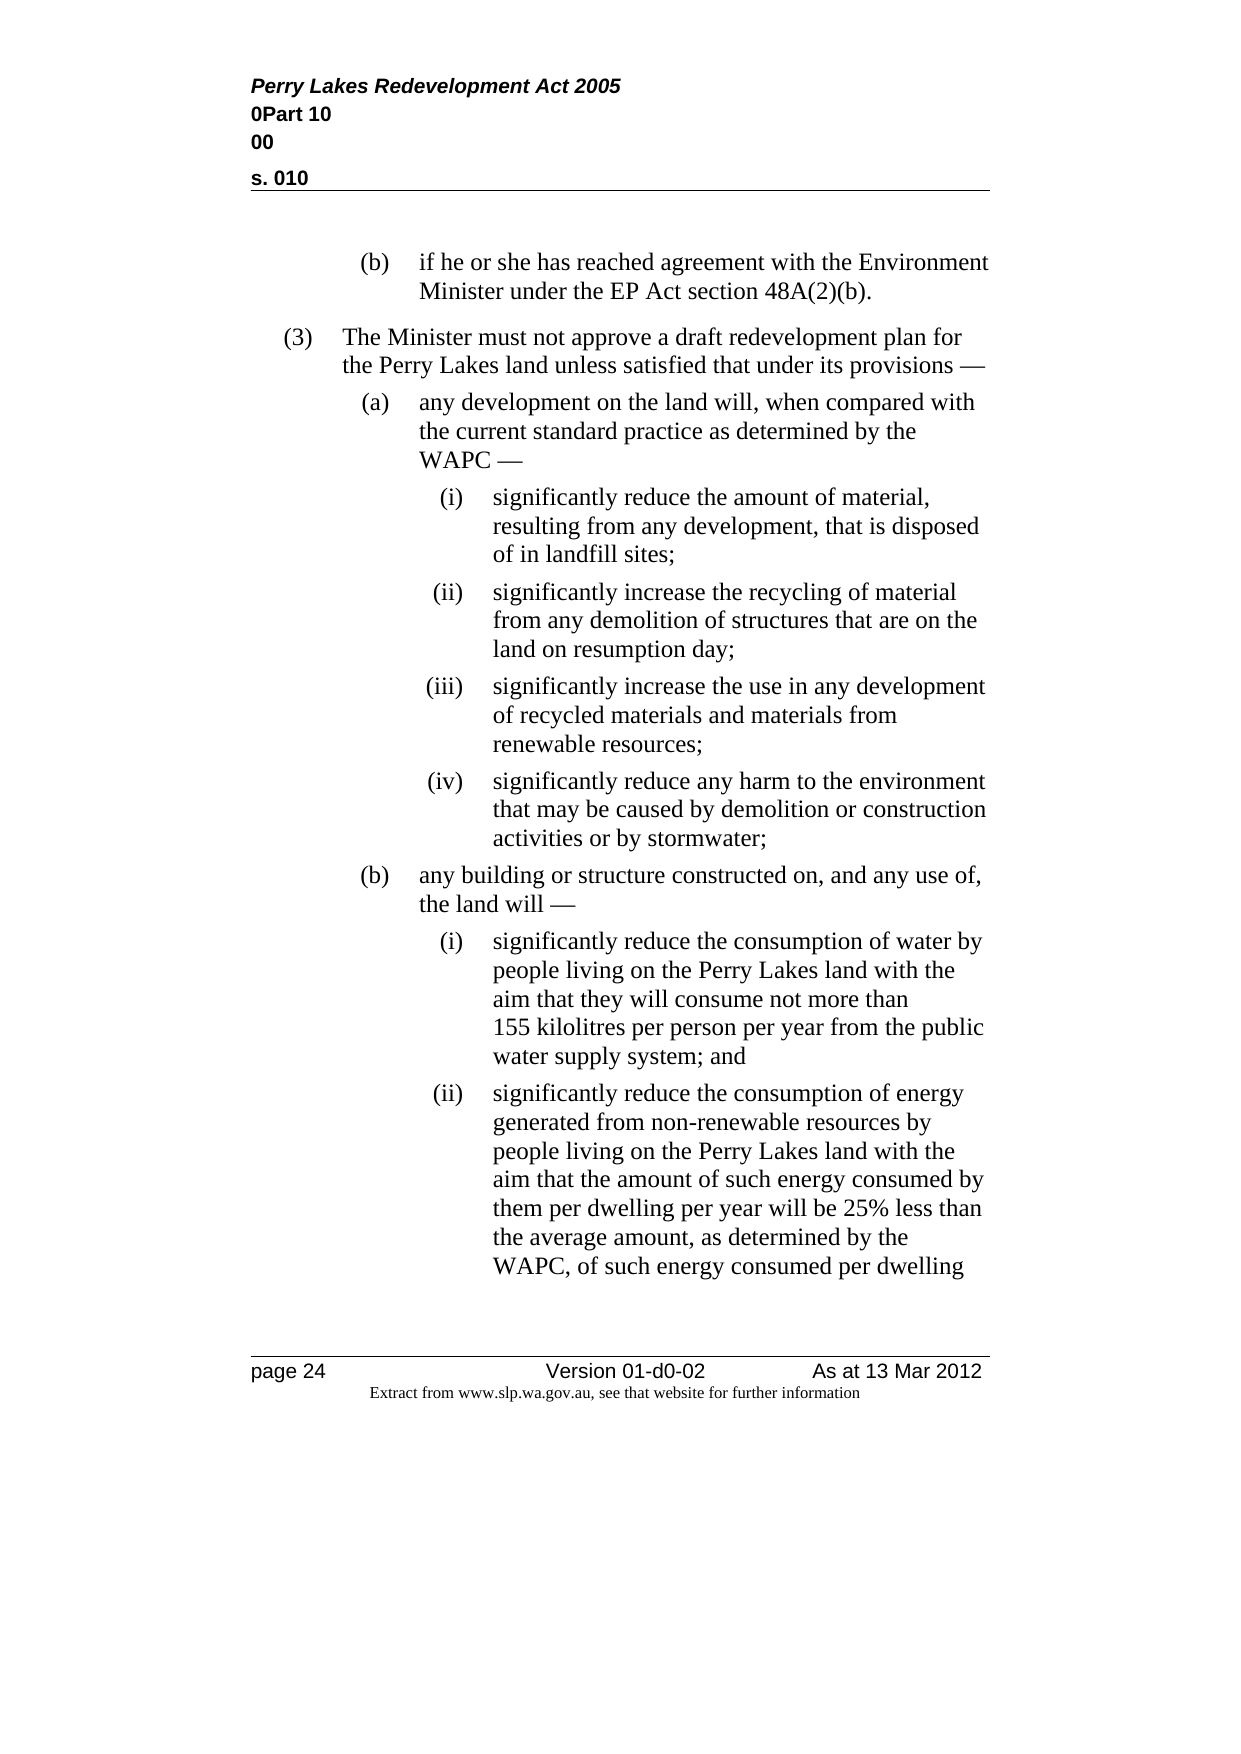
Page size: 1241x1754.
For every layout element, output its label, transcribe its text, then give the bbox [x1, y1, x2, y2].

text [251, 1078, 990, 1279]
text (a) any development on the land will, when compared with the current standard practice as determined by the WAPC — [251, 387, 990, 474]
text (iii) significantly increase the use in any development of recycled materials and materials from renewable resources; [251, 671, 990, 757]
text (ii) significantly increase the recycling of material from any demolition of structures that are on the land on resumption day; [251, 577, 990, 663]
text (i) significantly reduce the amount of material, resulting from any development, that is disposed of in landfill sites; [251, 482, 990, 568]
text (b) any building or structure constructed on, and any use of, the land will — [251, 860, 990, 918]
text (i) significantly reduce the consumption of water by people living on the Perry Lakes land with the aim that they will consume not more than 155 kilolitres per person per year from the public water supply system; and [251, 926, 990, 1070]
text (iv) significantly reduce any harm to the environment that may be caused by demolition or construction activities or by stormwater; [251, 766, 990, 852]
text (b) if he or she has reached agreement with the Environment Minister under the EP Act section 48A(2)(b). [251, 247, 990, 305]
text (3) The Minister must not approve a draft redevelopment plan for the land unless satisfied that under its provisions — [251, 322, 990, 379]
